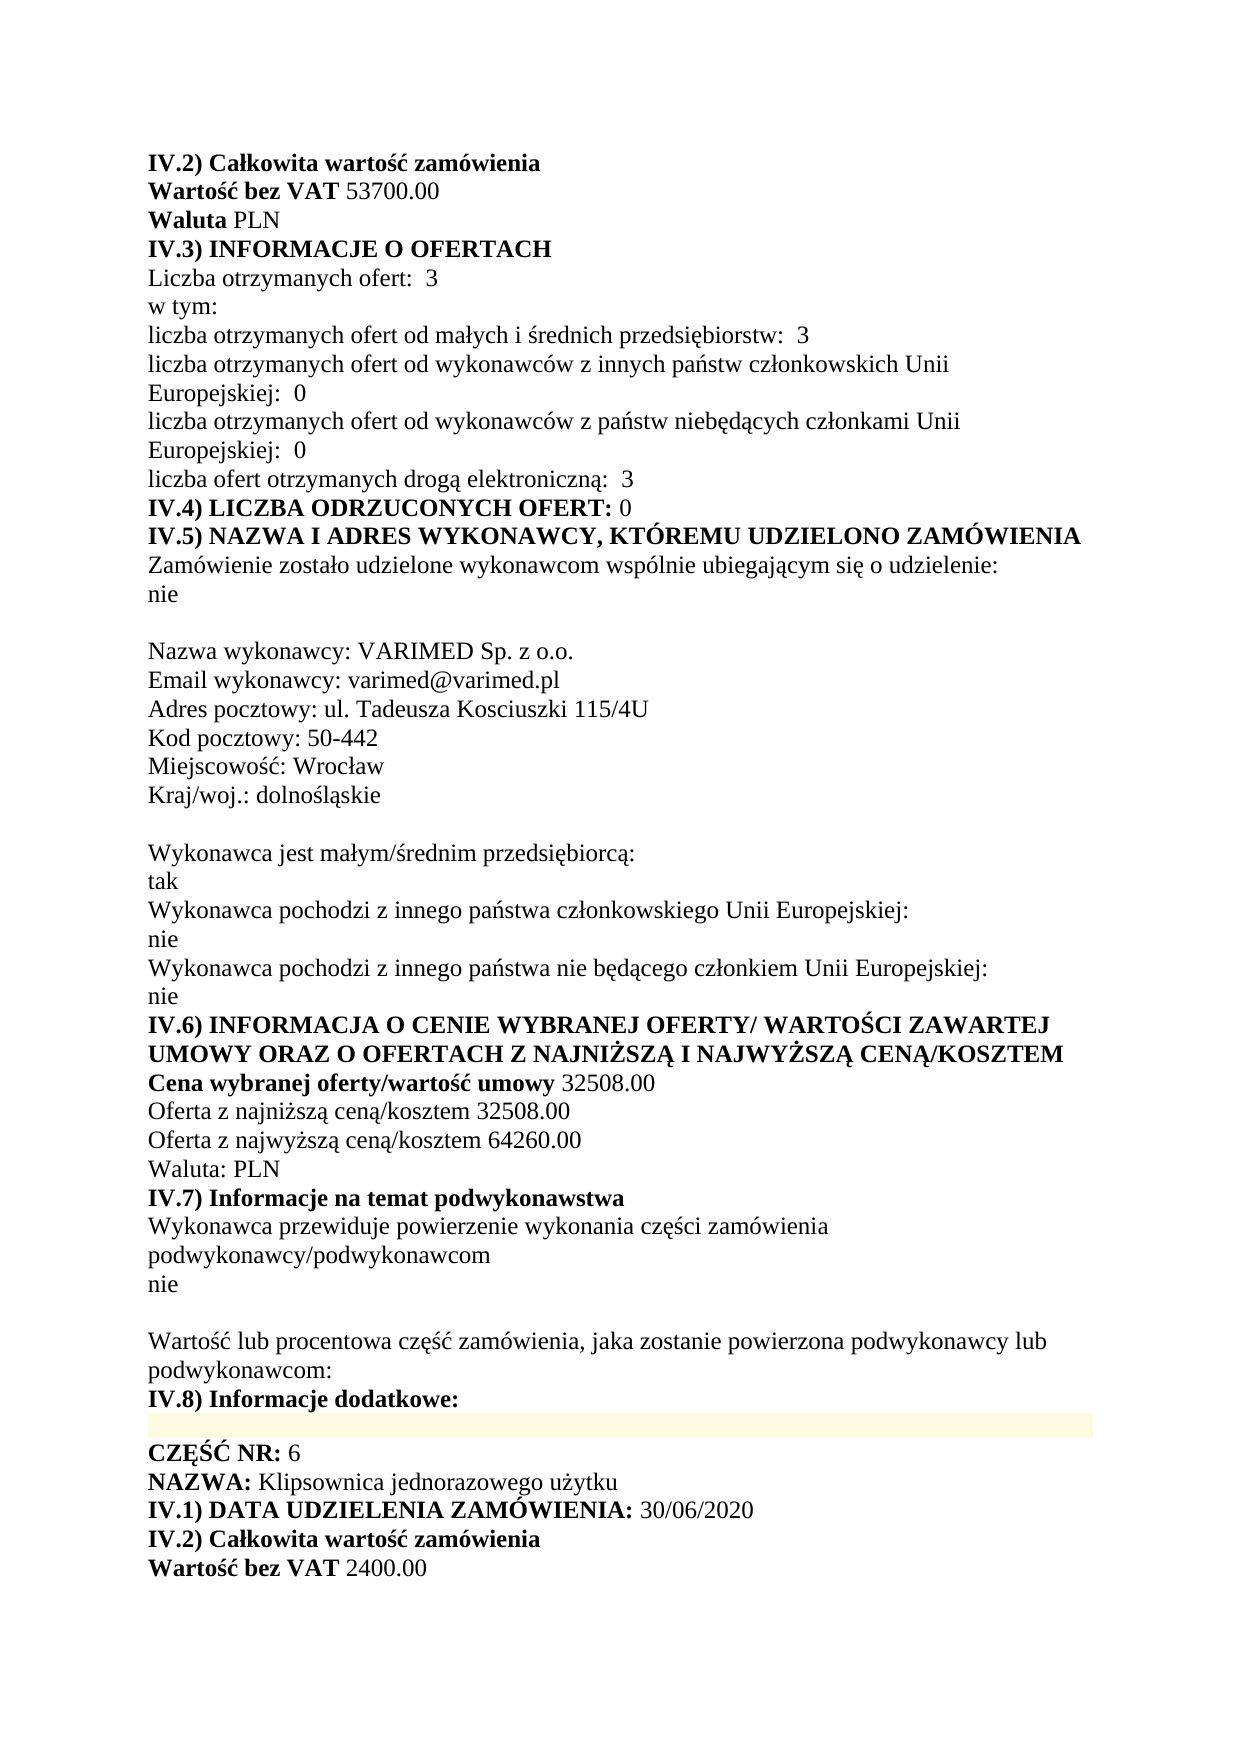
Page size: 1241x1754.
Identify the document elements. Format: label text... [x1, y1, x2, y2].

table_header CZĘŚĆ NR: 6 NAZWA: Klipsownica jednorazowego użytku [148, 1438, 1093, 1496]
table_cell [148, 1496, 1093, 1582]
